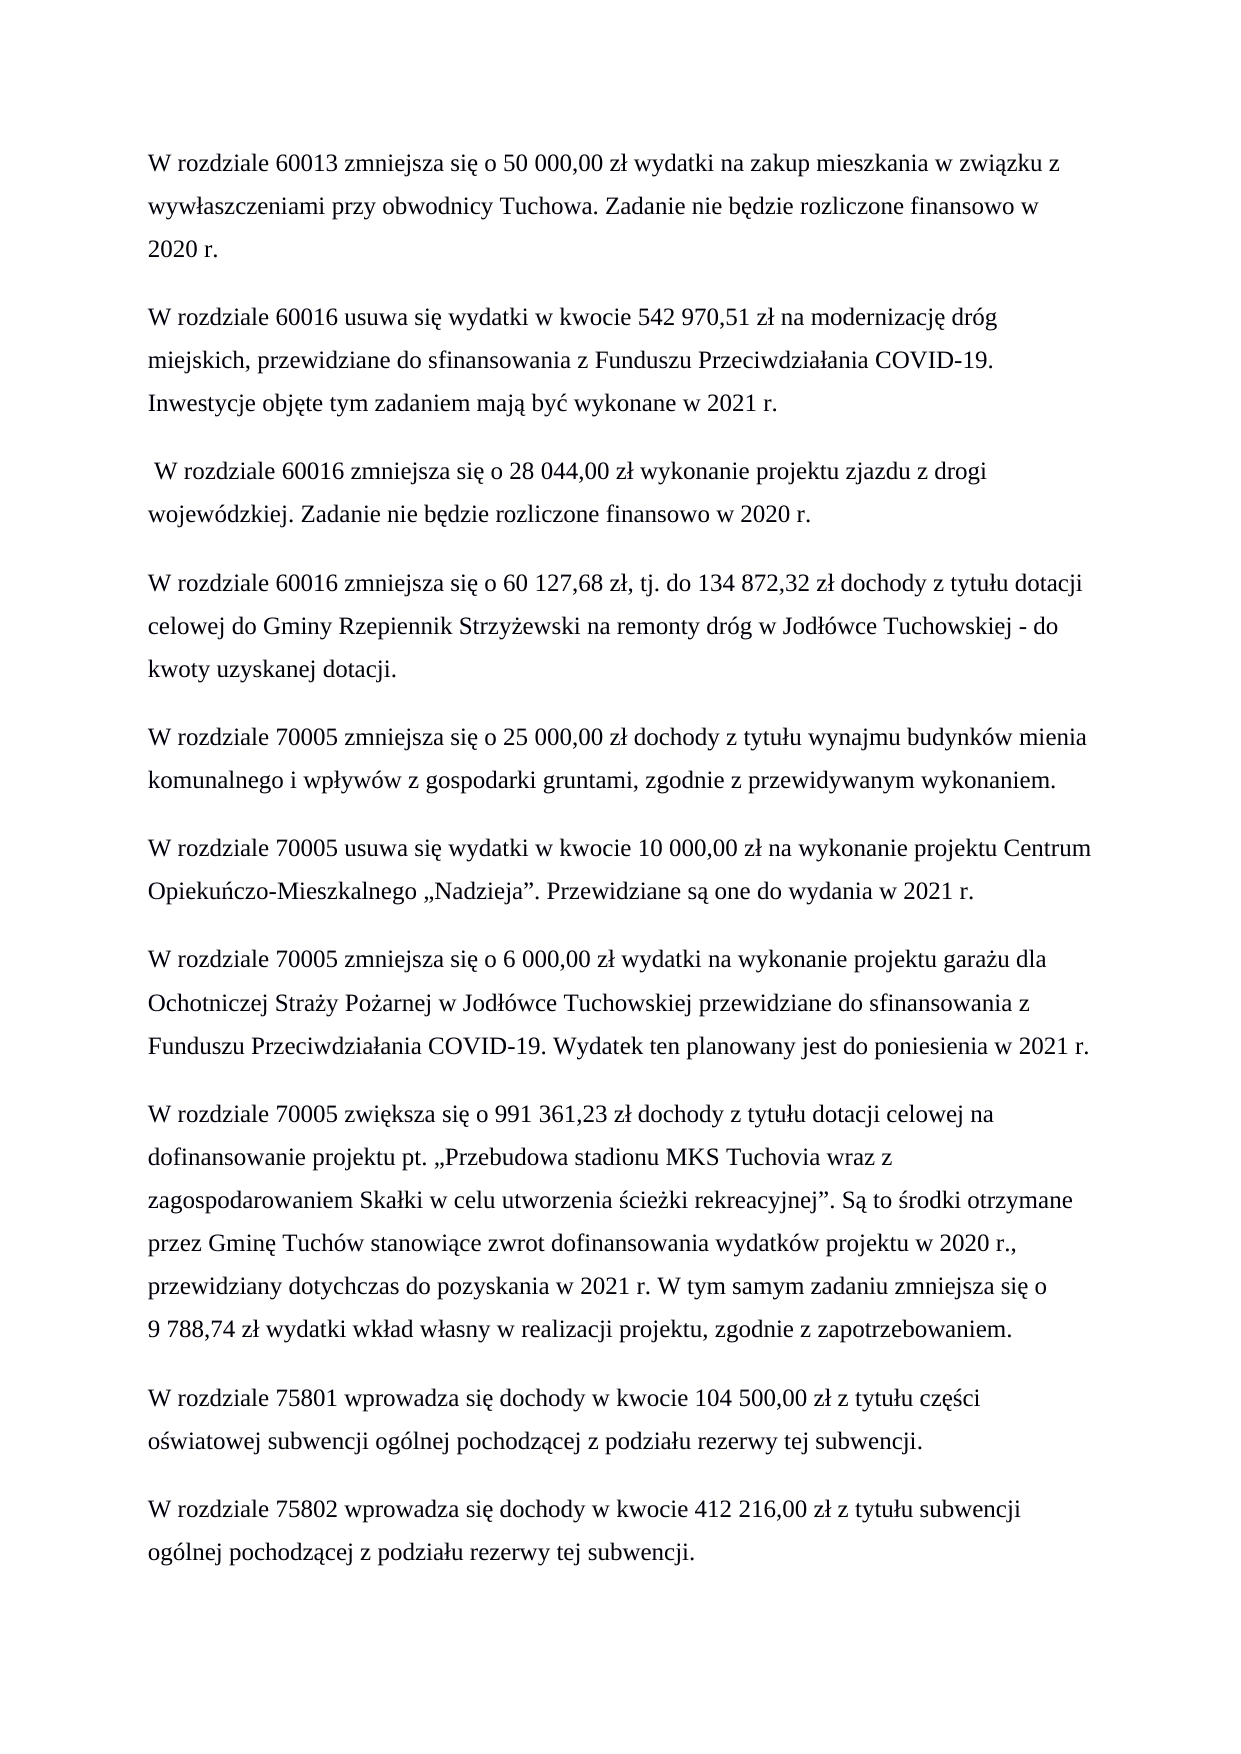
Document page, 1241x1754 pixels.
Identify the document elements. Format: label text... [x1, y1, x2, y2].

text W rozdziale 60016 usuwa się wydatki w kwocie 542 970,51 zł na modernizację dróg miejskich, przewidziane do sfinansowania z Funduszu Przeciwdziałania COVID-19. Inwestycje objęte tym zadaniem mają być wykonane w 2021 r. [148, 302, 1093, 417]
text W rozdziale 60016 zmniejsza się o 28 044,00 zł wykonanie projektu zjazdu z drogi wojewódzkiej. Zadanie nie będzie rozliczone finansowo w 2020 r. [148, 456, 1093, 528]
text W rozdziale 60016 zmniejsza się o 60 127,68 zł, tj. do 134 872,32 zł dochody z tytułu dotacji celowej do Gminy Rzepiennik Strzyżewski na remonty dróg w Jodłówce Tuchowskiej - do kwoty uzyskanej dotacji. [148, 568, 1093, 683]
text W rozdziale 70005 zmniejsza się o 25 000,00 zł dochody z tytułu wynajmu budynków mienia komunalnego i wpływów z gospodarki gruntami, zgodnie z przewidywanym wykonaniem. [148, 722, 1093, 794]
text W rozdziale 75802 wprowadza się dochody w kwocie 412 216,00 zł z tytułu subwencji ogólnej pochodzącej z podziału rezerwy tej subwencji. [148, 1494, 1093, 1566]
text W rozdziale 70005 zwiększa się o 991 361,23 zł dochody z tytułu dotacji celowej na dofinansowanie projektu pt. „Przebudowa stadionu MKS Tuchovia wraz z zagospodarowaniem Skałki w celu utworzenia ścieżki rekreacyjnej”. Są to środki otrzymane przez Gminę Tuchów stanowiące zwrot dofinansowania wydatków projektu w 2020 r., przewidziany dotychczas do pozyskania w 2021 r. W tym samym zadaniu zmniejsza się o 9 788,74 zł wydatki wkład własny w realizacji projektu, zgodnie z zapotrzebowaniem. [148, 1099, 1093, 1343]
text W rozdziale 60013 zmniejsza się o 50 000,00 zł wydatki na zakup mieszkania w związku z wywłaszczeniami przy obwodnicy Tuchowa. Zadanie nie będzie rozliczone finansowo w 2020 r. [148, 148, 1093, 263]
text W rozdziale 70005 zmniejsza się o 6 000,00 zł wydatki na wykonanie projektu garażu dla Ochotniczej Straży Pożarnej w Jodłówce Tuchowskiej przewidziane do sfinansowania z Funduszu Przeciwdziałania COVID-19. Wydatek ten planowany jest do poniesienia w 2021 r. [148, 944, 1093, 1059]
text W rozdziale 75801 wprowadza się dochody w kwocie 104 500,00 zł z tytułu części oświatowej subwencji ogólnej pochodzącej z podziału rezerwy tej subwencji. [148, 1383, 1093, 1454]
text W rozdziale 70005 usuwa się wydatki w kwocie 10 000,00 zł na wykonanie projektu Centrum Opiekuńczo-Mieszkalnego „Nadzieja”. Przewidziane są one do wydania w 2021 r. [148, 833, 1093, 905]
